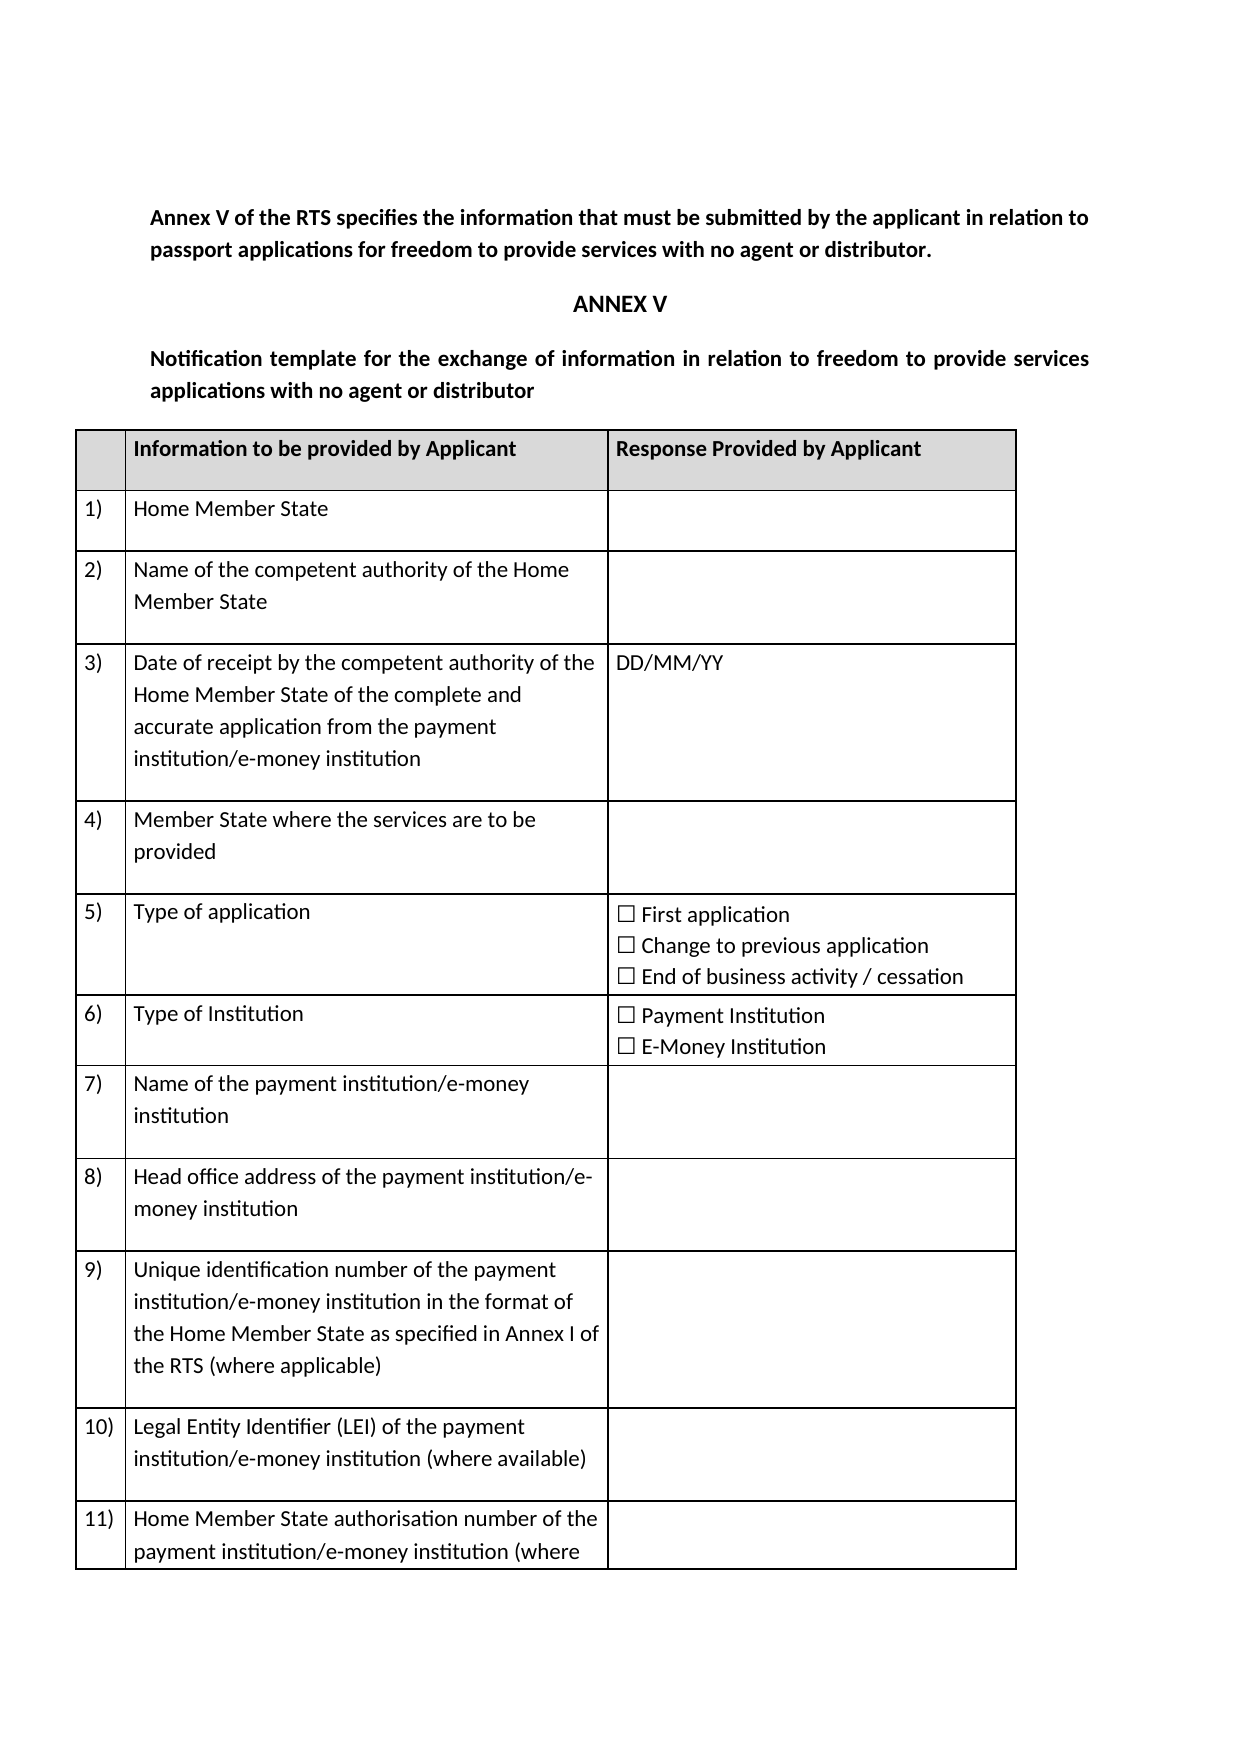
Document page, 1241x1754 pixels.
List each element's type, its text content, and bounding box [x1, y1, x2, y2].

table_cell 5) [77, 895, 125, 994]
table_cell Legal Entity Identifier (LEI) of the payment institution/e-money institution (where available) [126, 1409, 607, 1500]
table_cell Type of Institution [126, 996, 607, 1065]
table_cell 4) [77, 802, 125, 893]
table_cell [609, 1252, 1015, 1407]
table_header Information to be provided by Applicant [126, 431, 607, 490]
table_cell 8) [77, 1159, 125, 1250]
table_cell 3) [77, 645, 125, 800]
text Notification template for the exchange of information in relation to freedom to provide services applications with no agent or distributor [150, 344, 1090, 404]
table_cell [609, 1409, 1015, 1500]
table_cell [609, 491, 1015, 550]
table_cell [609, 1066, 1015, 1157]
table_cell ☐ First application ☐ Change to previous application ☐ End of business activity / cessation [609, 895, 1015, 994]
table_cell 1) [77, 491, 125, 550]
table_cell 7) [77, 1066, 125, 1157]
table_cell Unique identification number of the payment institution/e-money institution in the format of the Home Member State as specified in Annex I of the RTS (where applicable) [126, 1252, 607, 1407]
table_cell [609, 552, 1015, 643]
table_cell Type of application [126, 895, 607, 994]
table_cell 9) [77, 1252, 125, 1407]
table_cell 10) [77, 1409, 125, 1500]
text ANNEX V [150, 288, 1090, 319]
table_cell Date of receipt by the competent authority of the Home Member State of the complete and accurate application from the payment institution/e-money institution [126, 645, 607, 800]
table_cell 11) [77, 1502, 125, 1568]
table_cell Member State where the services are to be provided [126, 802, 607, 893]
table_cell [126, 1502, 607, 1568]
table_cell DD/MM/YY [609, 645, 1015, 800]
table_cell [609, 1159, 1015, 1250]
text Annex V of the RTS specifies the information that must be submitted by the applicant in relation to passport applications for freedom to provide services with no agent or distributor. [150, 203, 1090, 263]
table_cell Home Member State [126, 491, 607, 550]
table_cell Name of the competent authority of the Home Member State [126, 552, 607, 643]
table_cell ☐ Payment Institution ☐ E-Money Institution [609, 996, 1015, 1065]
table_header [77, 431, 125, 490]
table_cell Head office address of the payment institution/e-money institution [126, 1159, 607, 1250]
table_cell Name of the payment institution/e-money institution [126, 1066, 607, 1157]
table_header Response Provided by Applicant [609, 431, 1015, 490]
table_cell 2) [77, 552, 125, 643]
table_cell [609, 802, 1015, 893]
table_cell [609, 1502, 1015, 1568]
table_cell 6) [77, 996, 125, 1065]
